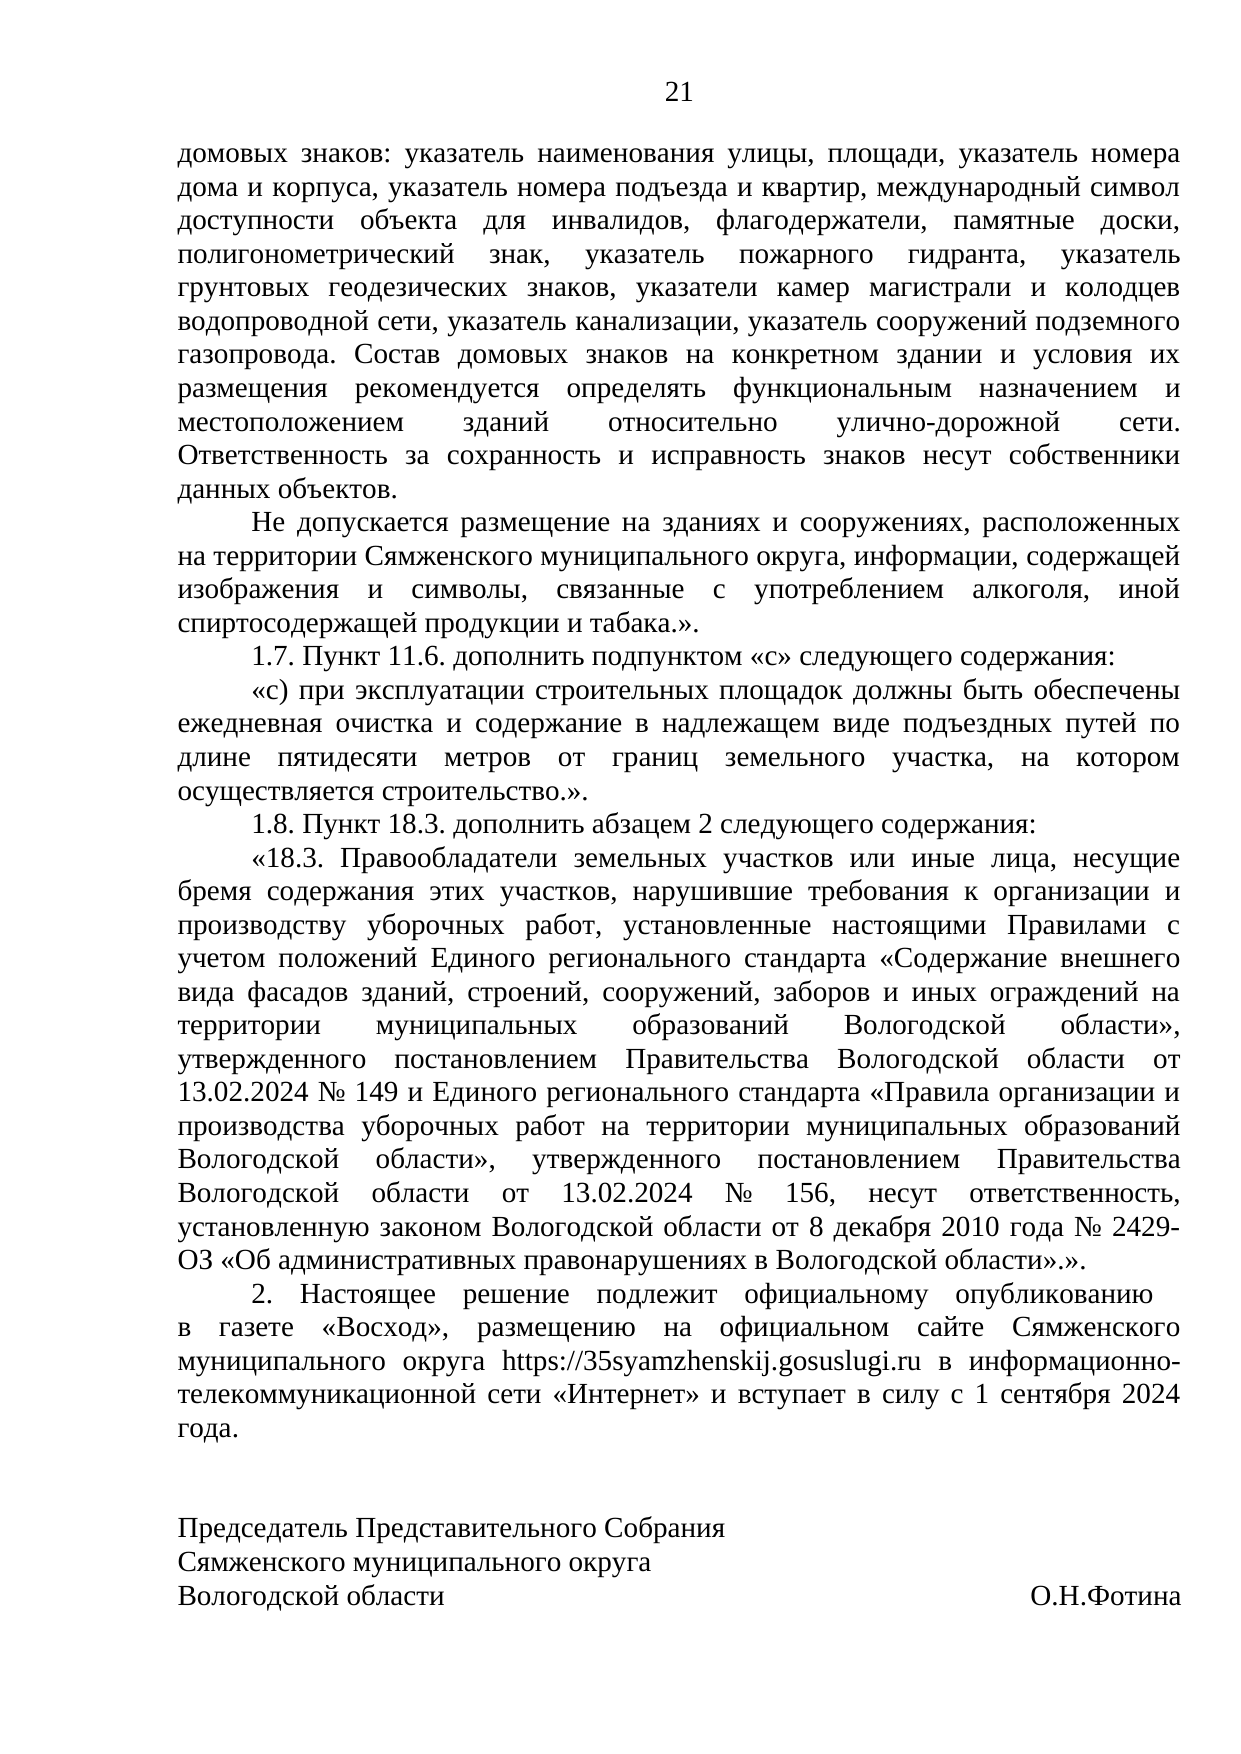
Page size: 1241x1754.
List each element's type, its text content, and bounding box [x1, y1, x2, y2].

text 2. Настоящее решение подлежит официальному опубликованию в газете «Восход», размещению на официальном сайте Сямженского муниципального округа https://35syamzhenskij.gosuslugi.ru в информационно-телекоммуникационной сети «Интернет» и вступает в силу с 1 сентября 2024 года. [177, 1276, 1181, 1443]
table_header О.Н.Фотина [827, 1511, 1181, 1611]
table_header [166, 1511, 827, 1611]
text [177, 135, 1181, 504]
text Не допускается размещение на зданиях и сооружениях, расположенных на территории Сямженского муниципального округа, информации, содержащей изображения и символы, связанные с употреблением алкоголя, иной спиртосодержащей продукции и табака.». [177, 504, 1181, 638]
text «с) при эксплуатации строительных площадок должны быть обеспечены ежедневная очистка и содержание в надлежащем виде подъездных путей по длине пятидесяти метров от границ земельного участка, на котором осуществляется строительство.». [177, 672, 1181, 806]
text 1.8. Пункт 18.3. дополнить абзацем 2 следующего содержания: [177, 806, 1181, 840]
text «18.3. Правообладатели земельных участков или иные лица, несущие бремя содержания этих участков, нарушившие требования к организации и производству уборочных работ, установленные настоящими Правилами с учетом положений Единого регионального стандарта «Содержание внешнего вида фасадов зданий, строений, сооружений, заборов и иных ограждений на территории муниципальных образований Вологодской области», утвержденного постановлением Правительства Вологодской области от 13.02.2024 № 149 и Единого регионального стандарта «Правила организации и производства уборочных работ на территории муниципальных образований Вологодской области», утвержденного постановлением Правительства Вологодской области от 13.02.2024 № 156, несут ответственность, установленную законом Вологодской области от 8 декабря 2010 года № 2429-ОЗ «Об административных правонарушениях в Вологодской области».». [177, 840, 1181, 1276]
text 1.7. Пункт 11.6. дополнить подпунктом «с» следующего содержания: [177, 638, 1181, 672]
